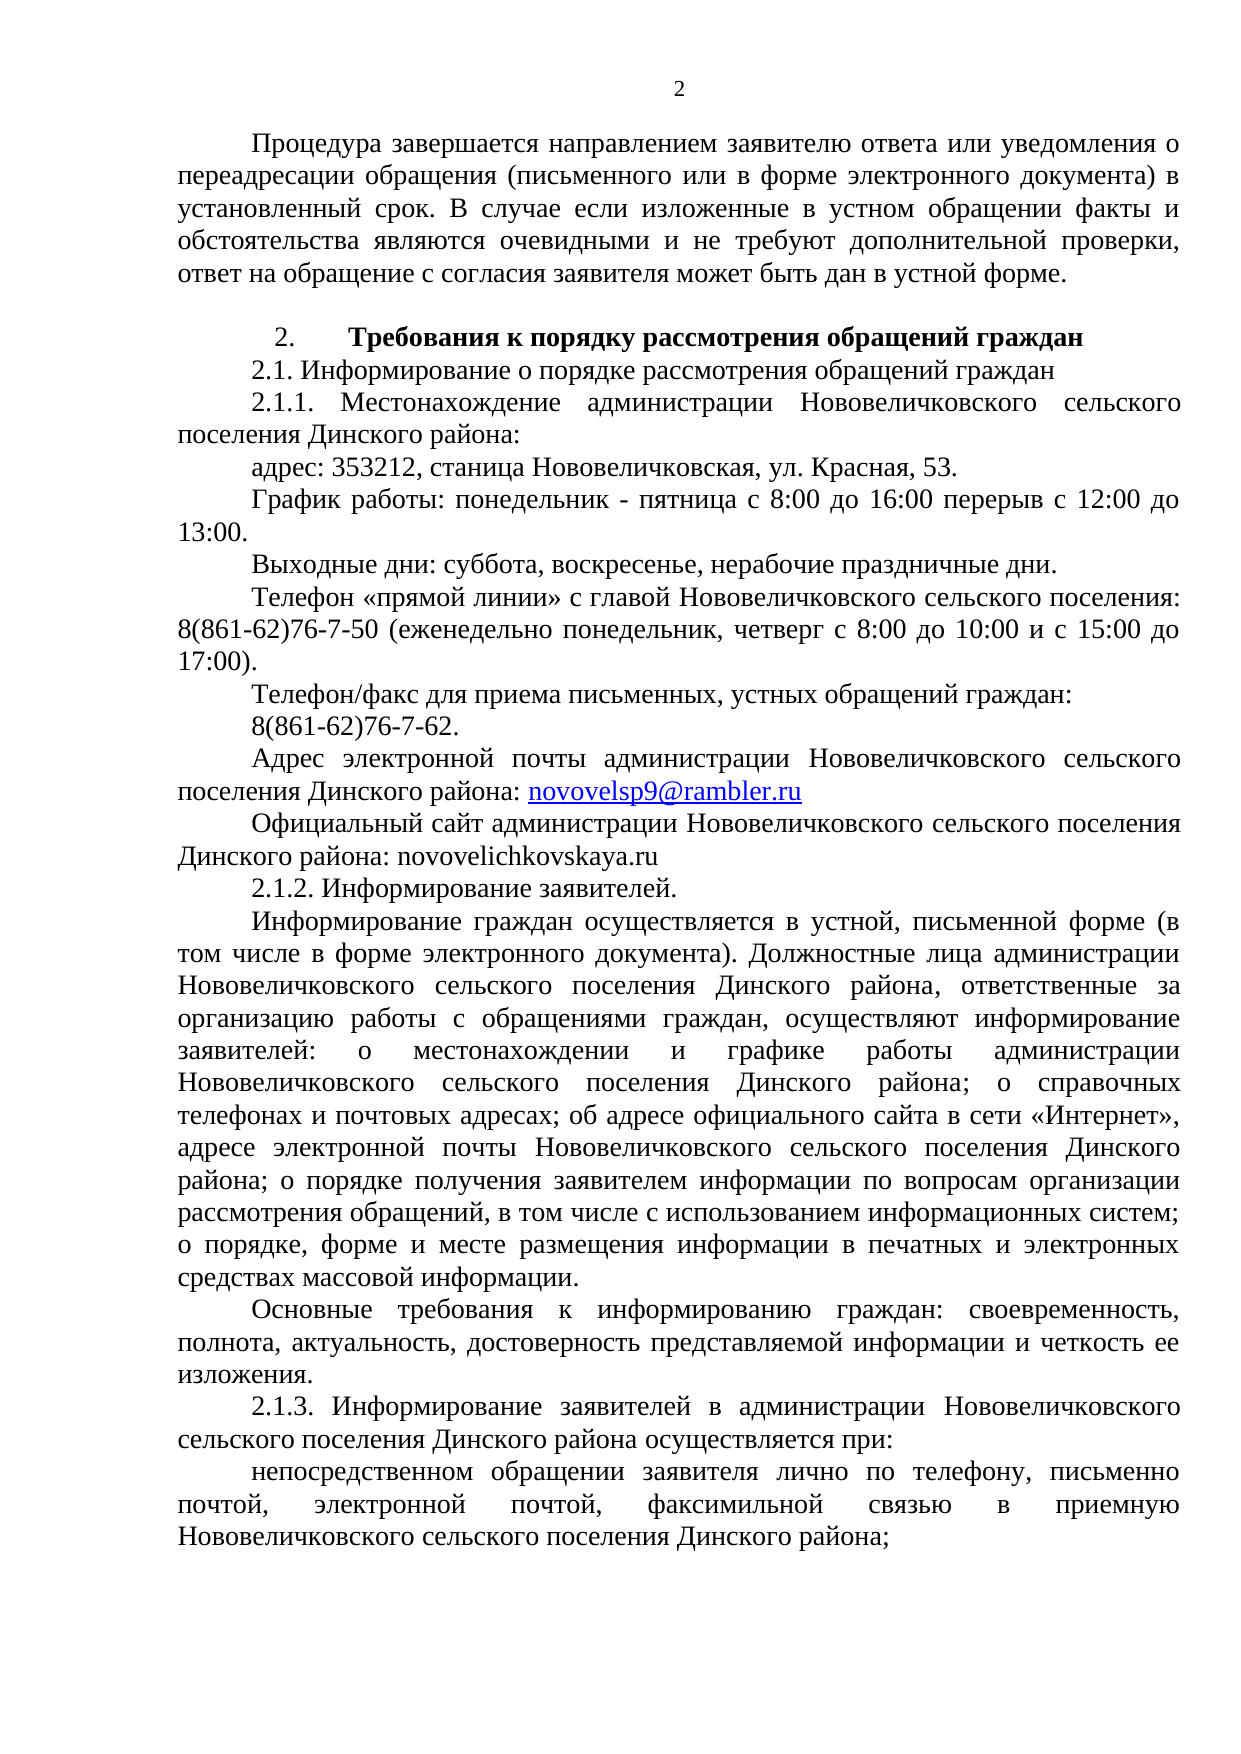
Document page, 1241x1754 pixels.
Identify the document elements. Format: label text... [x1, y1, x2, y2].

text Выходные дни: суббота, воскресенье, нерабочие праздничные дни. [177, 547, 1181, 579]
text Телефон/факс для приема письменных, устных обращений граждан: [177, 677, 1181, 709]
text адрес: 353212, станица Нововеличковская, ул. Красная, 53. [177, 450, 1181, 482]
text 2.1.3. Информирование заявителей в администрации Нововеличковского сельского поселения Динского района осуществляется при: [177, 1389, 1181, 1454]
text 8(861-62)76-7-62. [177, 709, 1181, 742]
text 2.1. Информирование о порядке рассмотрения обращений граждан [177, 353, 1181, 385]
text Адрес электронной почты администрации Нововеличковского сельского поселения Динского района: novovelsp9@rambler.ru [177, 742, 1181, 806]
text График работы: понедельник - пятница с 8:00 до 16:00 перерыв с 12:00 до 13:00. [177, 482, 1181, 547]
text Информирование граждан осуществляется в устной, письменной форме (в том числе в форме электронного документа). Должностные лица администрации Нововеличковского сельского поселения Динского района, ответственные за организацию работы с обращениями граждан, осуществляют информирование заявителей: о местонахождении и графике работы администрации Нововеличковского сельского поселения Динского района; о справочных телефонах и почтовых адресах; об адресе официального сайта в сети «Интернет», адресе электронной почты Нововеличковского сельского поселения Динского района; о порядке получения заявителем информации по вопросам организации рассмотрения обращений, в том числе с использованием информационных систем; о порядке, форме и месте размещения информации в печатных и электронных средствах массовой информации. [177, 903, 1181, 1292]
text непосредственном обращении заявителя лично по телефону, письменно почтой, электронной почтой, факсимильной связью в приемную Нововеличковского сельского поселения Динского района; [177, 1454, 1181, 1551]
text Процедура завершается направлением заявителю ответа или уведомления о переадресации обращения (письменного или в форме электронного документа) в установленный срок. В случае если изложенные в устном обращении факты и обстоятельства являются очевидными и не требуют дополнительной проверки, ответ на обращение с согласия заявителя может быть дан в устной форме. [177, 126, 1181, 288]
list Требования к порядку рассмотрения обращений граждан [177, 320, 1181, 353]
text Официальный сайт администрации Нововеличковского сельского поселения Динского района: novovelichkovskaya.ru [177, 806, 1181, 871]
text 2.1.2. Информирование заявителей. [177, 871, 1181, 903]
text Основные требования к информированию граждан: своевременность, полнота, актуальность, достоверность представляемой информации и четкость ее изложения. [177, 1292, 1181, 1389]
text Телефон «прямой линии» с главой Нововеличковского сельского поселения: 8(861-62)76-7-50 (еженедельно понедельник, четверг с 8:00 до 10:00 и с 15:00 до 17:00). [177, 579, 1181, 677]
text 2.1.1. Местонахождение администрации Нововеличковского сельского поселения Динского района: [177, 385, 1181, 450]
